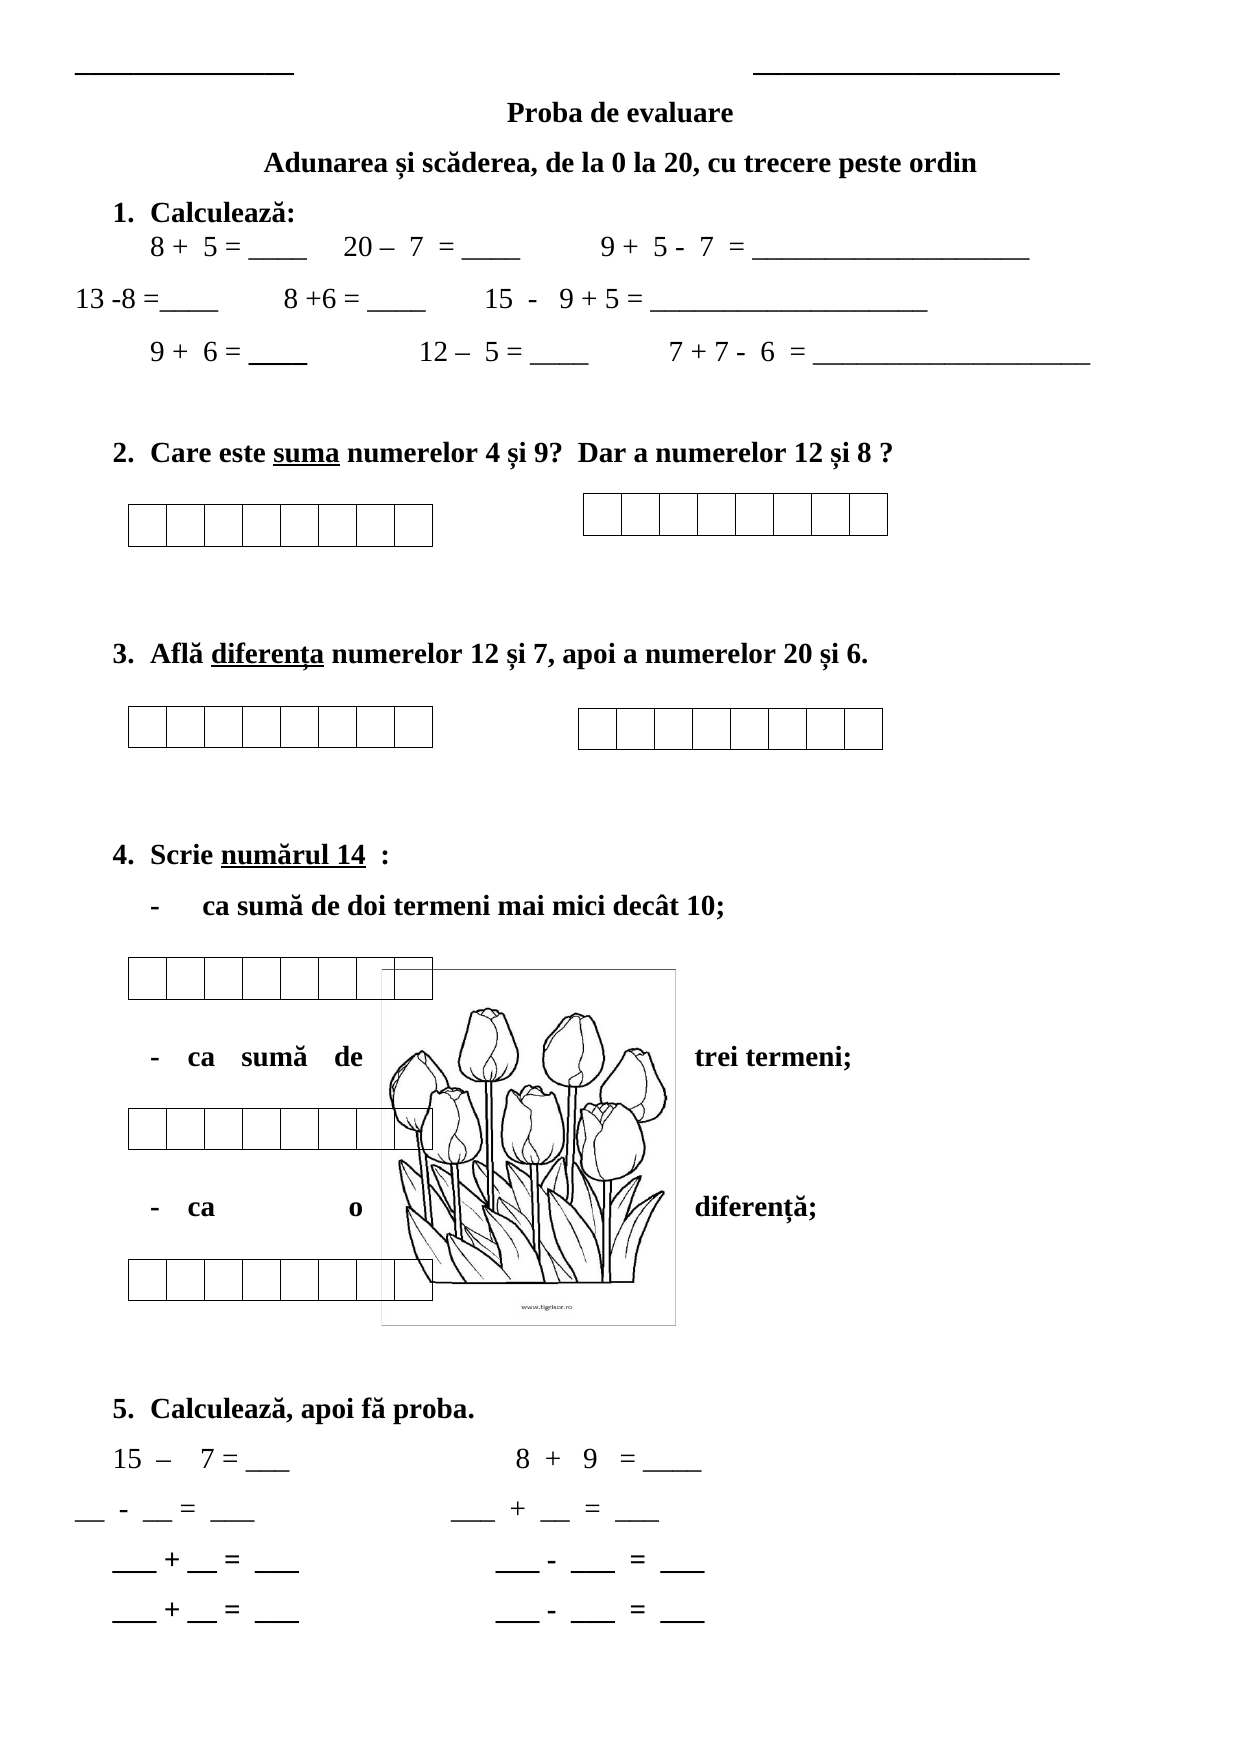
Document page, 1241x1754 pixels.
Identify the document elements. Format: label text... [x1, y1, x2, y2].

text _______________ _____________________ [75, 44, 1165, 78]
table_header [167, 505, 204, 546]
text Proba de evaluare [75, 95, 1165, 128]
table_header [205, 1109, 242, 1149]
table_header [281, 707, 318, 747]
table_header [281, 1260, 318, 1300]
list ca o diferență; [676, 1189, 1165, 1223]
table_header [584, 494, 621, 535]
text ___ + __ = ___ ___ - ___ = ___ [112, 1542, 1165, 1575]
table_header [357, 707, 394, 747]
list ca o diferență; [150, 1189, 381, 1223]
table_header [205, 505, 242, 546]
table_header [579, 709, 616, 749]
list ca sumă de trei termeni; [676, 1039, 1165, 1072]
table_header [319, 958, 356, 998]
table_header [622, 494, 659, 535]
table_header [319, 1260, 356, 1300]
list Calculează: [112, 195, 1165, 229]
text 13 -8 =____ 8 +6 = ____ 15 - 9 + 5 = ___________________ [75, 282, 1165, 315]
table_header [281, 1109, 318, 1149]
table_header [243, 707, 280, 747]
table_header [395, 505, 432, 546]
table_header [129, 707, 166, 747]
table_header [167, 958, 204, 998]
table_header [693, 709, 730, 749]
table_header [812, 494, 849, 535]
table_header [850, 494, 887, 535]
table_header [357, 958, 394, 998]
list Află diferența numerelor 12 și 7, apoi a numerelor 20 și 6. [112, 636, 1165, 670]
table_header [205, 707, 242, 747]
table_header [357, 1260, 394, 1300]
table_header [281, 505, 318, 546]
list ca sumă de doi termeni mai mici decât 10; [150, 888, 1165, 921]
table_header [129, 1260, 166, 1300]
list ca sumă de trei termeni; [150, 1039, 381, 1072]
table_header [660, 494, 697, 535]
table_header [167, 707, 204, 747]
table_header [319, 1109, 356, 1149]
table_header [617, 709, 654, 749]
table_header [395, 1260, 432, 1300]
table_header [205, 1260, 242, 1300]
table_header [281, 958, 318, 998]
table_header [129, 505, 166, 546]
table_header [205, 958, 242, 998]
list Calculează, apoi fă proba. [112, 1391, 1165, 1424]
list 8 + 5 = ____ 20 – 7 = ____ 9 + 5 - 7 = ___________________ [150, 229, 1165, 262]
table_header [395, 707, 432, 747]
list 9 + 6 = ____ 12 – 5 = ____ 7 + 7 - 6 = ___________________ [150, 334, 1165, 368]
table_header [129, 1109, 166, 1149]
table_header [167, 1109, 204, 1149]
table_header [807, 709, 844, 749]
table_header [167, 1260, 204, 1300]
table_header [395, 1109, 432, 1149]
table_header [243, 505, 280, 546]
table_header [357, 505, 394, 546]
table_header [698, 494, 735, 535]
table_header [319, 505, 356, 546]
table_header [243, 1260, 280, 1300]
text Adunarea și scăderea, de la 0 la 20, cu trecere peste ordin [75, 145, 1165, 178]
picture [381, 969, 676, 1326]
table_header [243, 958, 280, 998]
table_header [731, 709, 768, 749]
text __ - __ = ___ ___ + __ = ___ [75, 1491, 1165, 1525]
table_header [655, 709, 692, 749]
list Scrie numărul 14 : [112, 837, 1165, 871]
table_header [319, 707, 356, 747]
table_header [845, 709, 882, 749]
table_header [357, 1109, 394, 1149]
list Care este suma numerelor 4 și 9? Dar a numerelor 12 și 8 ? [112, 435, 1165, 468]
table_header [736, 494, 773, 535]
table_header [774, 494, 811, 535]
table_header [243, 1109, 280, 1149]
table_header [395, 958, 432, 998]
text ___ + __ = ___ ___ - ___ = ___ [112, 1592, 1165, 1626]
text 15 – 7 = ___ 8 + 9 = ____ [112, 1441, 1165, 1475]
table_header [769, 709, 806, 749]
table_header [129, 958, 166, 998]
